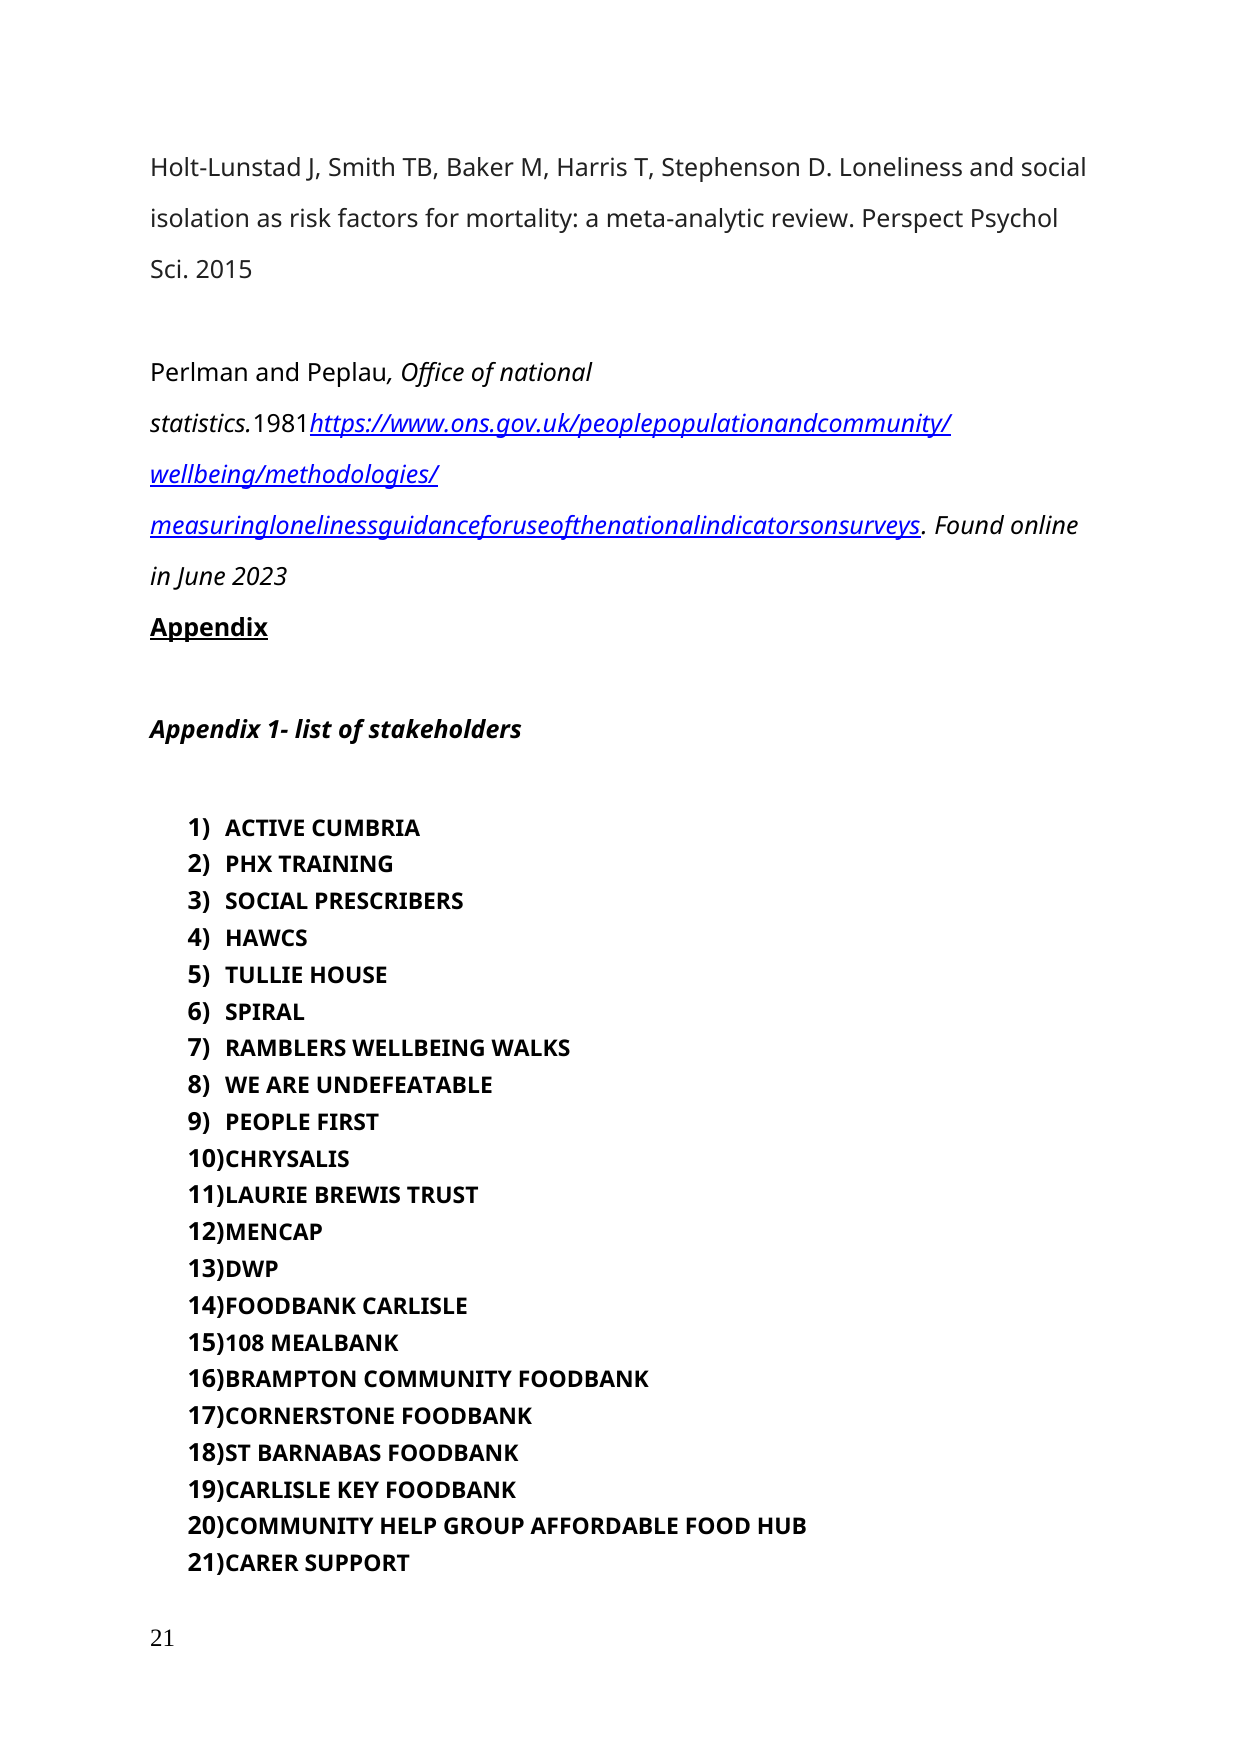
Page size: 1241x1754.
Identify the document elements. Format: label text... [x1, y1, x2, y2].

list HAWCS [187, 920, 1090, 954]
text Appendix [150, 609, 1090, 643]
list CARLISLE KEY FOODBANK [187, 1471, 1090, 1505]
list FOODBANK CARLISLE [187, 1287, 1090, 1321]
list CORNERSTONE FOODBANK [187, 1398, 1090, 1432]
list BRAMPTON COMMUNITY FOODBANK [187, 1361, 1090, 1395]
list DWP [187, 1251, 1090, 1285]
list MENCAP [187, 1214, 1090, 1248]
list ST BARNABAS FOODBANK [187, 1434, 1090, 1468]
list PHX TRAINING [187, 846, 1090, 880]
text Perlman and Peplau, Office of national statistics.1981https://www.ons.gov.uk/peoplepopulationandcommunity/wellbeing/methodologies/measuringlonelinessguidanceforuseofthenationalindicatorsonsurveys. Found online in June 2023 [150, 354, 1090, 592]
list ACTIVE CUMBRIA [187, 809, 1090, 843]
list PEOPLE FIRST [187, 1103, 1090, 1138]
list RAMBLERS WELLBEING WALKS [187, 1030, 1090, 1064]
list WE ARE UNDEFEATABLE [187, 1067, 1090, 1101]
list SPIRAL [187, 993, 1090, 1027]
list TULLIE HOUSE [187, 956, 1090, 991]
text Holt-Lunstad J, Smith TB, Baker M, Harris T, Stephenson D. Loneliness and social isolation as risk factors for mortality: a meta-analytic review. Perspect Psychol Sci. 2015 [150, 150, 1090, 286]
list SOCIAL PRESCRIBERS [187, 883, 1090, 917]
list CHRYSALIS [187, 1140, 1090, 1174]
list CARER SUPPORT [187, 1545, 1090, 1579]
list 108 MEALBANK [187, 1324, 1090, 1358]
list COMMUNITY HELP GROUP AFFORDABLE FOOD HUB [187, 1508, 1090, 1542]
text Appendix 1- list of stakeholders [150, 711, 1090, 746]
list LAURIE BREWIS TRUST [187, 1177, 1090, 1211]
